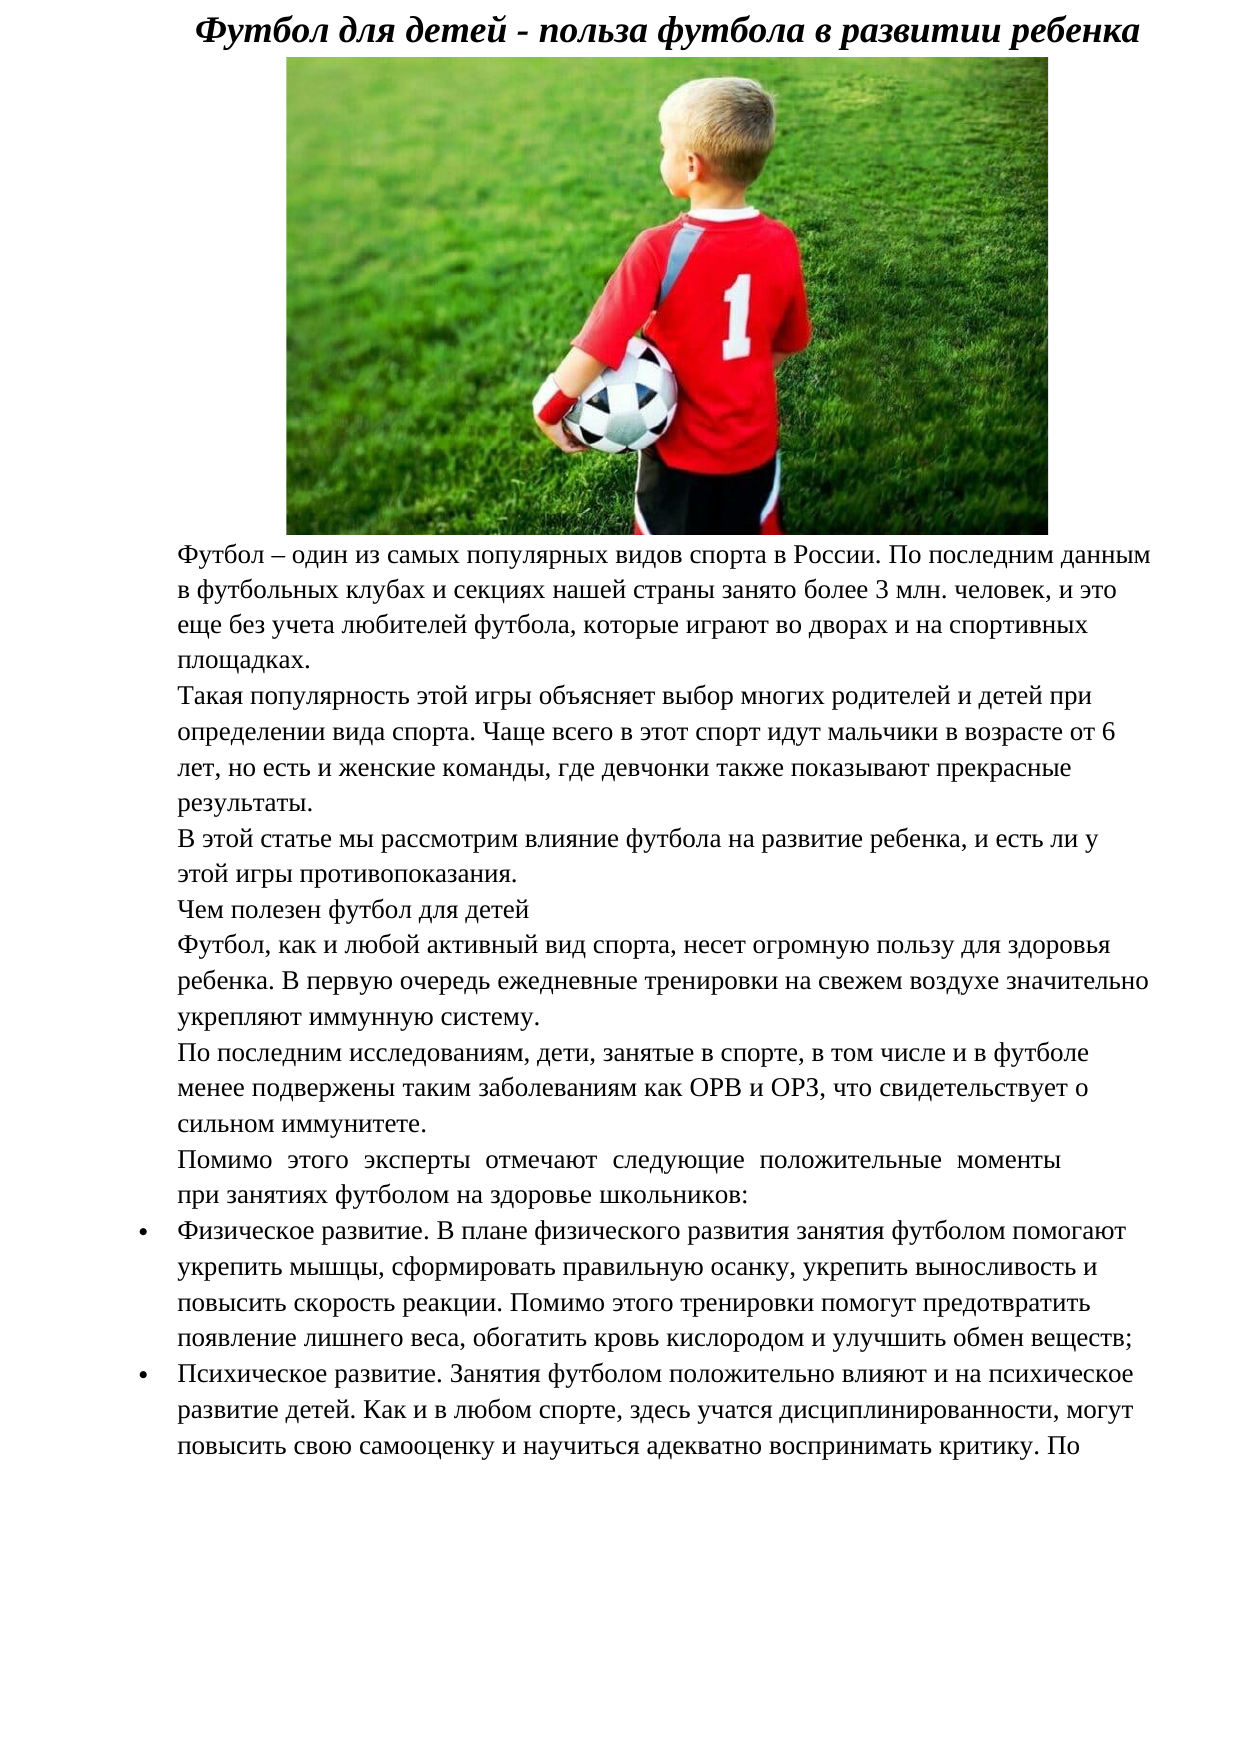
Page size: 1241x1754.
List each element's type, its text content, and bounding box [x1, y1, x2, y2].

picture [286, 57, 1049, 535]
text Чем полезен футбол для детей [177, 893, 1161, 924]
text Футбол, как и любой активный вид спорта, несет огромную пользу для здоровья ребенка. В первую очередь ежедневные тренировки на свежем воздухе значительно укрепляют иммунную систему. [177, 928, 1152, 1031]
text В этой статье мы рассмотрим влияние футбола на развитие ребенка, и есть ли у этой игры противопоказания. [177, 822, 1102, 888]
text Помимо этого эксперты отмечают следующие положительные моменты при занятиях футболом на здоровье школьников: [177, 1143, 1062, 1210]
text еще без учета любителей футбола, которые играют во дворах и на спортивных площадках. [177, 608, 1091, 675]
list Физическое развитие. В плане физического развития занятия футболом помогают укрепить мышцы, сформировать правильную осанку, укрепить выносливость и повысить скорость реакции. Помимо этого тренировки помогут предотвратить появление лишнего веса, обогатить кровь кислородом и улучшить обмен веществ; [139, 1214, 1133, 1353]
text По последним исследованиям, дети, занятые в спорте, в том числе и в футболе менее подвержены таким заболеваниям как ОРВ и ОРЗ, что свидетельствует о сильном иммунитете. [177, 1036, 1090, 1138]
text Такая популярность этой игры объясняет выбор многих родителей и детей при определении вида спорта. Чаще всего в этот спорт идут мальчики в возрасте от 6 лет, но есть и женские команды, где девчонки также показывают прекрасные результаты. [177, 679, 1118, 817]
title Футбол для детей - польза футбола в развитии ребенка [195, 8, 1161, 51]
list Психическое развитие. Занятия футболом положительно влияют и на психическое развитие детей. Как и в любом спорте, здесь учатся дисциплинированности, могут повысить свою самооценку и научиться адекватно воспринимать критику. По [139, 1357, 1135, 1460]
